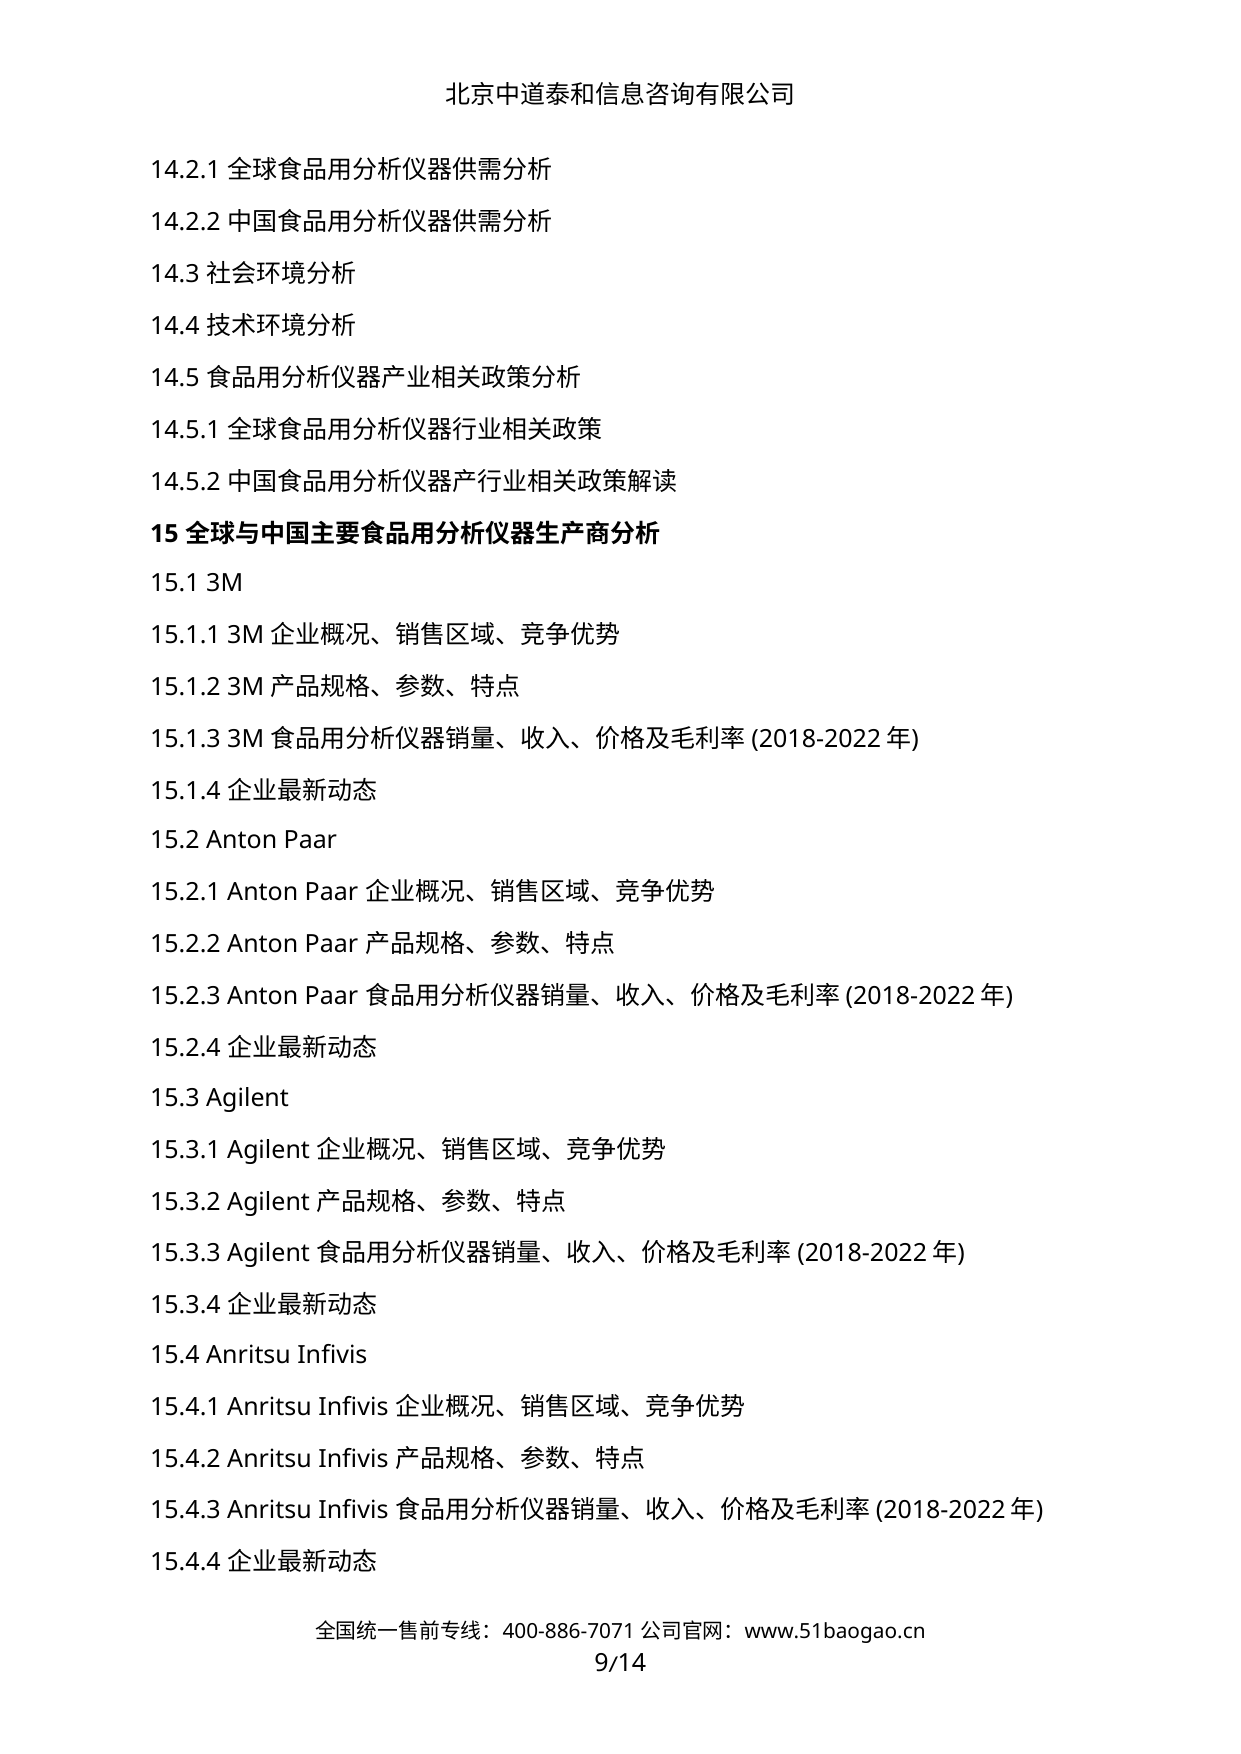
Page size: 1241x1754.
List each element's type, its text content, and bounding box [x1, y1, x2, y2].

text 15.2.1 Anton Paar 企业概况、销售区域、竞争优势 [150, 872, 1090, 908]
text 15.4.4 企业最新动态 [150, 1542, 1090, 1578]
text 14.2.1 全球食品用分析仪器供需分析 [150, 150, 1090, 186]
text 15 全球与中国主要食品用分析仪器生产商分析 [150, 513, 1090, 549]
text 15.3.2 Agilent 产品规格、参数、特点 [150, 1181, 1090, 1217]
text 14.5.2 中国食品用分析仪器产行业相关政策解读 [150, 461, 1090, 497]
text 15.4.1 Anritsu Infivis 企业概况、销售区域、竞争优势 [150, 1386, 1090, 1422]
text 15.2.2 Anton Paar 产品规格、参数、特点 [150, 924, 1090, 960]
text 15.3.1 Agilent 企业概况、销售区域、竞争优势 [150, 1129, 1090, 1165]
text 15.2 Anton Paar [150, 822, 1090, 856]
text 14.5.1 全球食品用分析仪器行业相关政策 [150, 409, 1090, 446]
text 15.4.2 Anritsu Infivis 产品规格、参数、特点 [150, 1438, 1090, 1474]
text 15.2.3 Anton Paar 食品用分析仪器销量、收入、价格及毛利率 (2018-2022年) [150, 976, 1090, 1012]
text 14.5 食品用分析仪器产业相关政策分析 [150, 357, 1090, 394]
text 15.1.2 3M 产品规格、参数、特点 [150, 667, 1090, 703]
text 14.2.2 中国食品用分析仪器供需分析 [150, 202, 1090, 238]
text 14.3 社会环境分析 [150, 254, 1090, 290]
text 15.4 Anritsu Infivis [150, 1337, 1090, 1371]
text 15.3 Agilent [150, 1079, 1090, 1113]
text 15.3.3 Agilent 食品用分析仪器销量、收入、价格及毛利率 (2018-2022年) [150, 1233, 1090, 1269]
text 15.3.4 企业最新动态 [150, 1285, 1090, 1321]
text 15.2.4 企业最新动态 [150, 1027, 1090, 1064]
text 14.4 技术环境分析 [150, 306, 1090, 342]
text 15.4.3 Anritsu Infivis 食品用分析仪器销量、收入、价格及毛利率 (2018-2022年) [150, 1490, 1090, 1526]
text 15.1.4 企业最新动态 [150, 770, 1090, 807]
text 15.1.1 3M 企业概况、销售区域、竞争优势 [150, 615, 1090, 651]
text 15.1.3 3M 食品用分析仪器销量、收入、价格及毛利率 (2018-2022年) [150, 718, 1090, 755]
text 15.1 3M [150, 565, 1090, 599]
